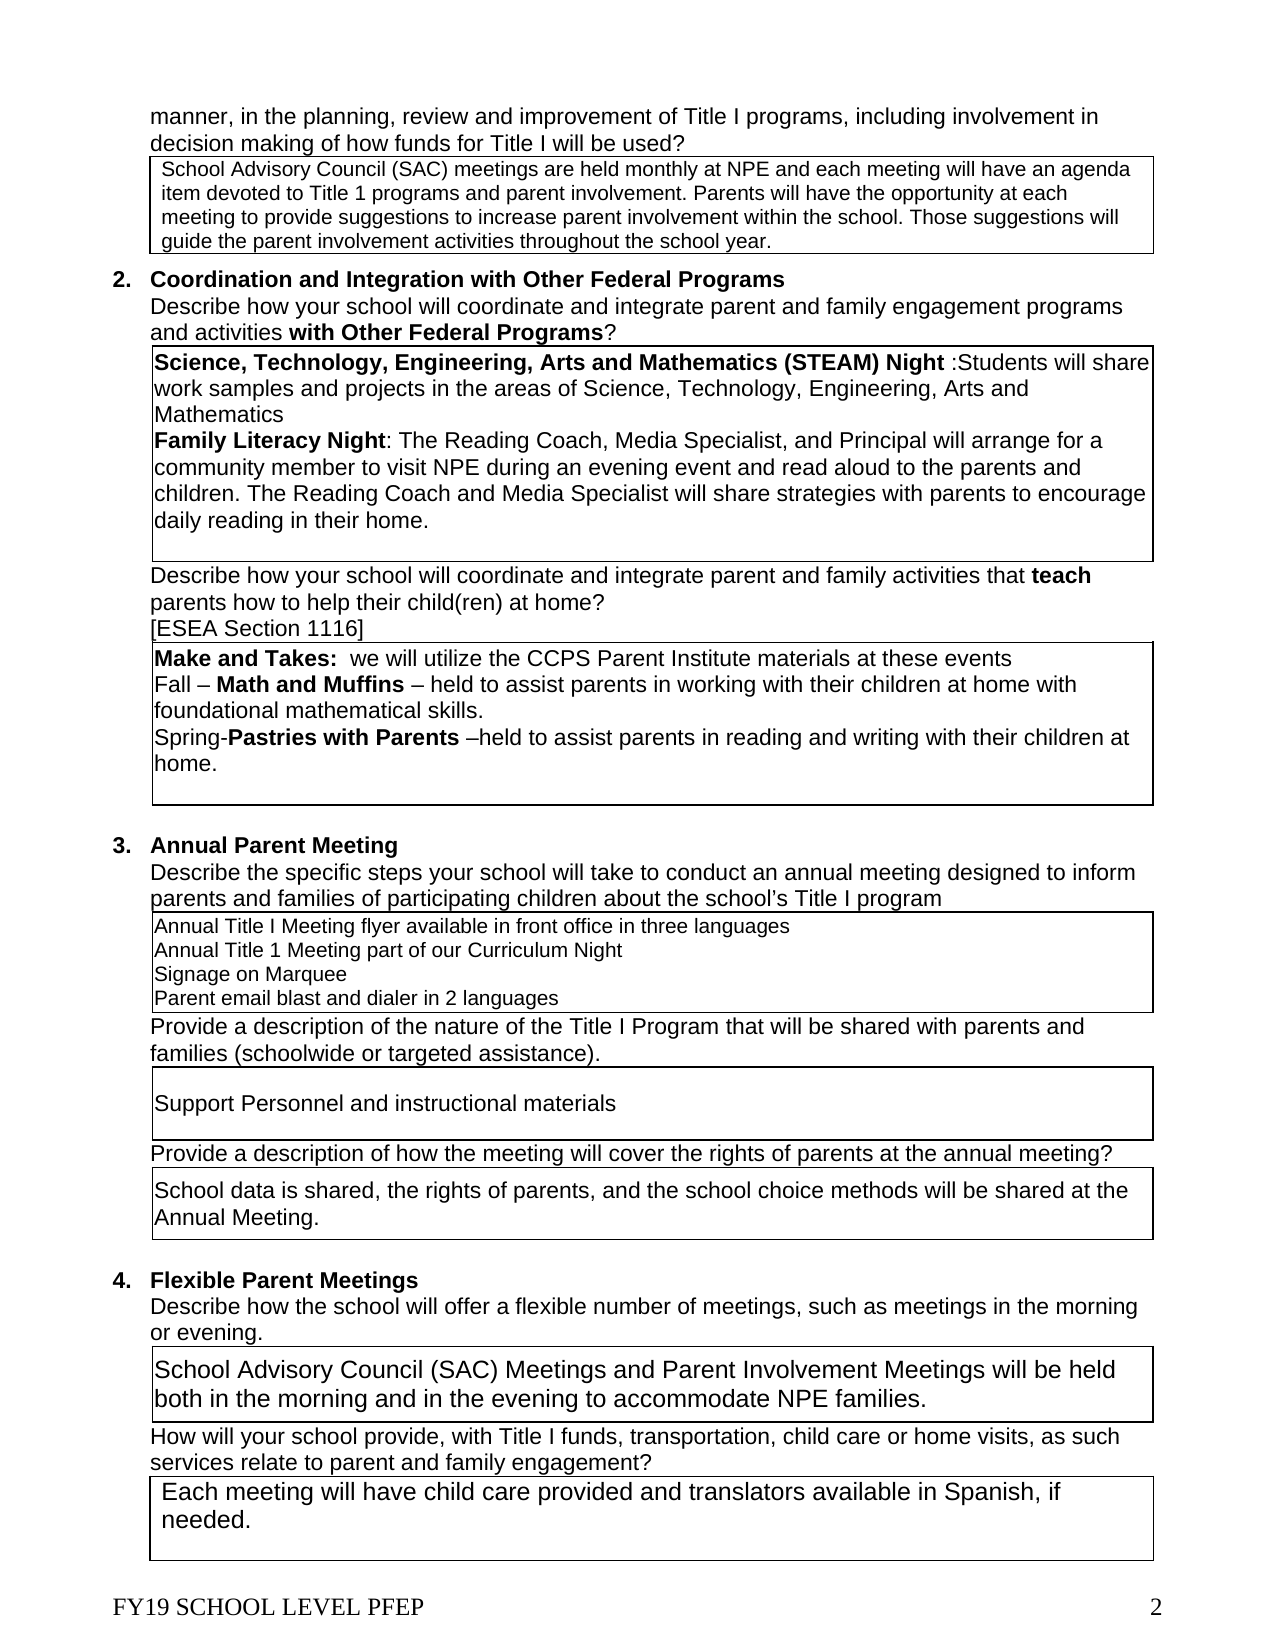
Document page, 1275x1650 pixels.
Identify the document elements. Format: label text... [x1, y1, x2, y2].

table_header Make and Takes: we will utilize the CCPS Parent Institute materials at these events Fall – Math and Muffins – held to assist parents in working with their children at home with foundational mathematical skills. Spring-Pastries with Parents –held to assist parents in reading and writing with their children at home. [153, 643, 1152, 804]
list parents how to help their child(ren) at home? [150, 589, 1162, 615]
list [112, 103, 1162, 156]
list and activities with Other Federal Programs? [150, 319, 1162, 345]
table_header School Advisory Council (SAC) meetings are held monthly at NPE and each meeting will have an agenda item devoted to Title 1 programs and parent involvement. Parents will have the opportunity at each meeting to provide suggestions to increase parent involvement within the school. Those suggestions will guide the parent involvement activities throughout the school year. [151, 157, 1153, 253]
list Describe how your school will coordinate and integrate parent and family engagement programs [150, 293, 1162, 319]
list Describe how your school will coordinate and integrate parent and family activities that teach [150, 562, 1162, 589]
table_header Annual Title I Meeting flyer available in front office in three languages Annual Title 1 Meeting part of our Curriculum Night Signage on Marquee Parent email blast and dialer in 2 languages [153, 913, 1152, 1012]
list Provide a description of how the meeting will cover the rights of parents at the annual meeting? [150, 1140, 1162, 1167]
list Flexible Parent Meetings Describe how the school will offer a flexible number of meetings, such as meetings in the morning or evening. [112, 1267, 1162, 1346]
list Coordination and Integration with Other Federal Programs [112, 266, 1162, 293]
list [ESEA Section 1116] [150, 615, 1162, 641]
table_header Each meeting will have child care provided and translators available in Spanish, if needed. [151, 1477, 1153, 1560]
list Provide a description of the nature of the Title I Program that will be shared with parents and families (schoolwide or targeted assistance). [150, 1013, 1162, 1066]
table_header School Advisory Council (SAC) Meetings and Parent Involvement Meetings will be held both in the morning and in the evening to accommodate NPE families. [153, 1347, 1152, 1421]
table_header Science, Technology, Engineering, Arts and Mathematics (STEAM) Night :Students will share work samples and projects in the areas of Science, Technology, Engineering, Arts and Mathematics Family Literacy Night: The Reading Coach, Media Specialist, and Principal will arrange for a community member to visit NPE during an evening event and read aloud to the parents and children. The Reading Coach and Media Specialist will share strategies with parents to encourage daily reading in their home. [153, 347, 1152, 561]
table_header School data is shared, the rights of parents, and the school choice methods will be shared at the Annual Meeting. [153, 1168, 1152, 1239]
list How will your school provide, with Title I funds, transportation, child care or home visits, as such services relate to parent and family engagement? [150, 1423, 1162, 1476]
list Annual Parent Meeting Describe the specific steps your school will take to conduct an annual meeting designed to inform parents and families of participating children about the school’s Title I program [112, 832, 1162, 911]
table_header Support Personnel and instructional materials [153, 1068, 1152, 1139]
